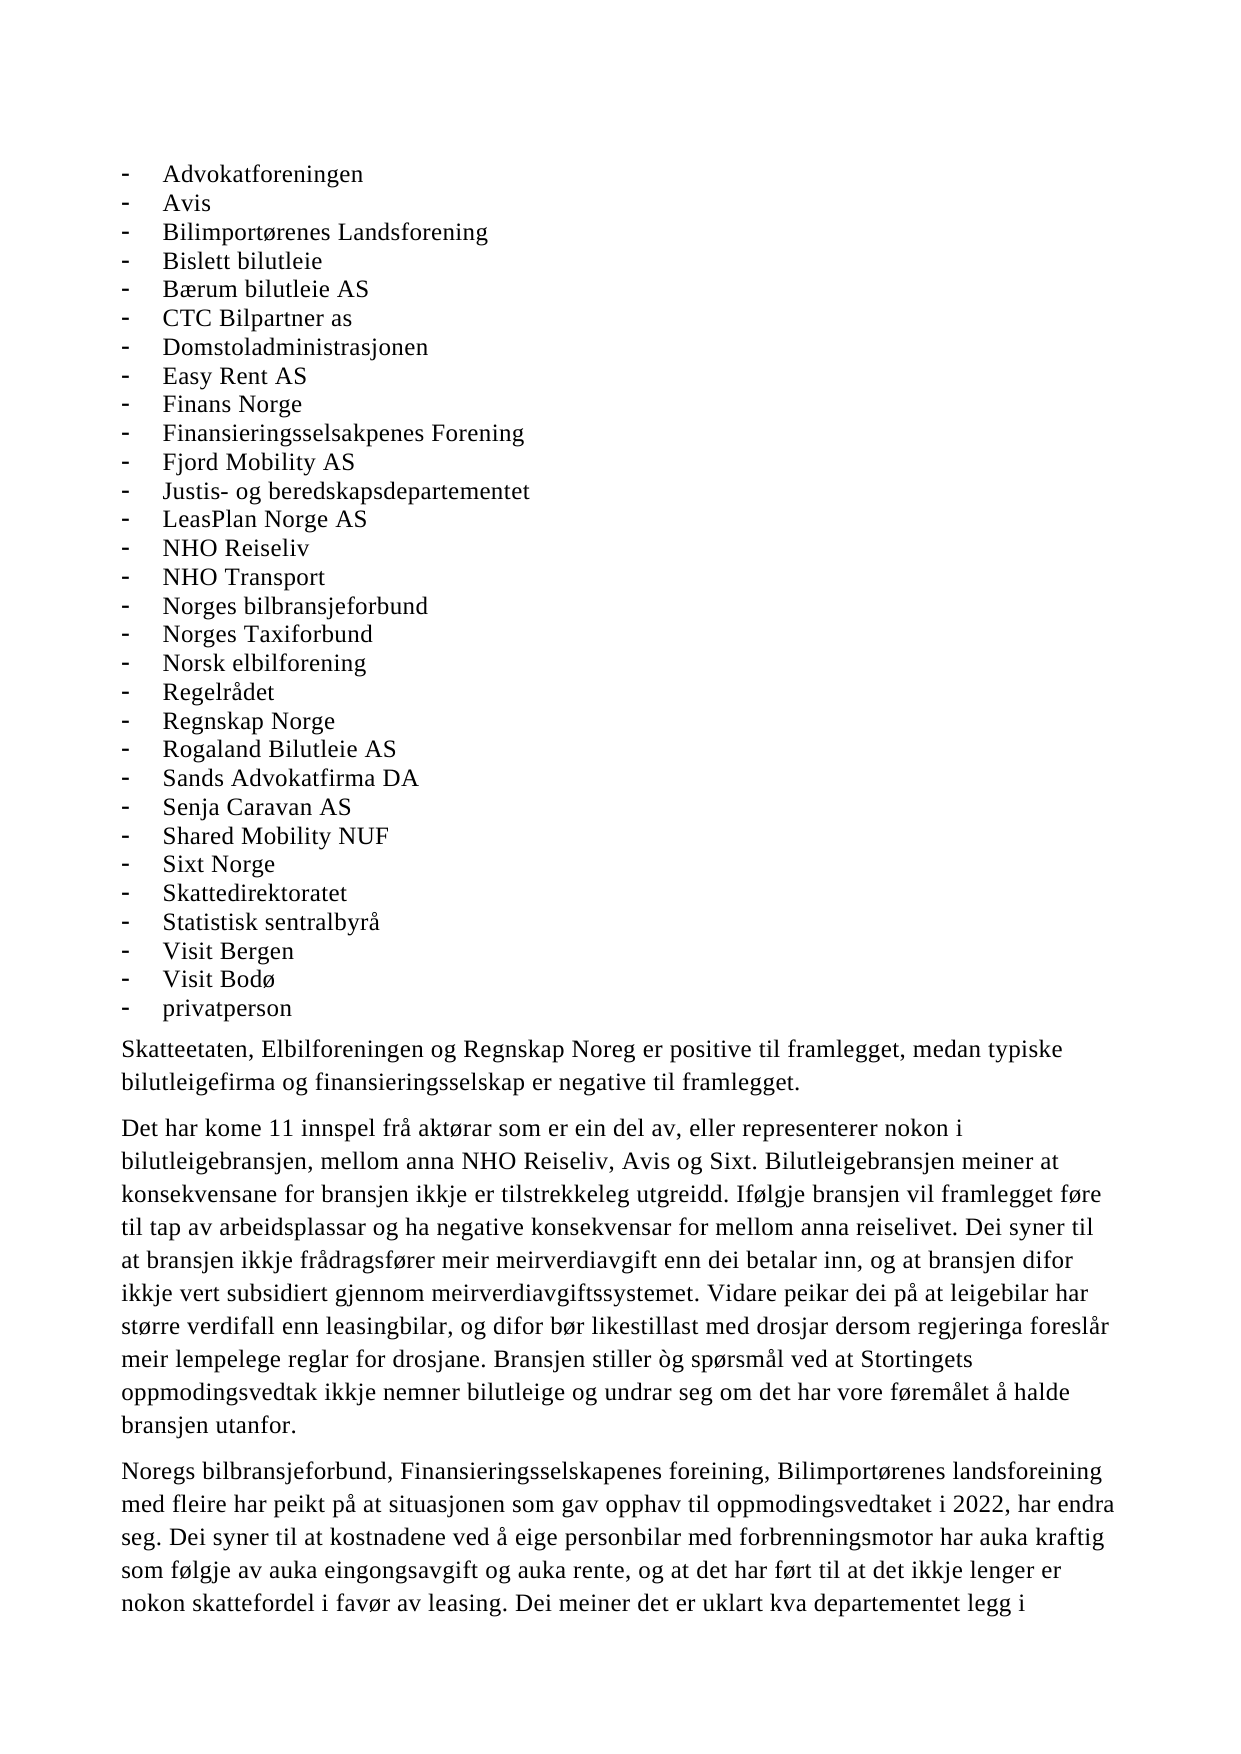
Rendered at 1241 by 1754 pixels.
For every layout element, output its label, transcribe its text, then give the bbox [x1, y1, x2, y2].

list Finans Norge [121, 389, 1119, 418]
list Rogaland Bilutleie AS [121, 734, 1119, 763]
list Bislett bilutleie [121, 246, 1119, 274]
list Skattedirektoratet [121, 878, 1119, 907]
list Easy Rent AS [121, 361, 1119, 389]
list Regelrådet [121, 677, 1119, 706]
list LeasPlan Norge AS [121, 504, 1119, 533]
list Sands Advokatfirma DA [121, 763, 1119, 792]
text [121, 1456, 1119, 1617]
list Shared Mobility NUF [121, 821, 1119, 849]
list Justis- og beredskapsdepartementet [121, 476, 1119, 504]
list Norges bilbransjeforbund [121, 591, 1119, 619]
text Det har kome 11 innspel frå aktørar som er ein del av, eller representerer nokon i bilutleigebransjen, mellom anna NHO Reiseliv, Avis og Sixt. Bilutleigebransjen meiner at konsekvensane for bransjen ikkje er tilstrekkeleg utgreidd. Ifølgje bransjen vil framlegget føre til tap av arbeidsplassar og ha negative konsekvensar for mellom anna reiselivet. Dei syner til at bransjen ikkje frådragsfører meir meirverdiavgift enn dei betalar inn, og at bransjen difor ikkje vert subsidiert gjennom meirverdiavgiftssystemet. Vidare peikar dei på at leigebilar har større verdifall enn leasingbilar, og difor bør likestillast med drosjar dersom regjeringa foreslår meir lempelege reglar for drosjane. Bransjen stiller òg spørsmål ved at Stortingets oppmodingsvedtak ikkje nemner bilutleige og undrar seg om det har vore føremålet å halde bransjen utanfor. [121, 1113, 1119, 1439]
list Avis [121, 188, 1119, 217]
list Norges Taxiforbund [121, 619, 1119, 648]
text Skatteetaten, Elbilforeningen og Regnskap Noreg er positive til framlegget, medan typiske bilutleigefirma og finansieringsselskap er negative til framlegget. [121, 1034, 1119, 1096]
list Domstoladministrasjonen [121, 332, 1119, 361]
list Bærum bilutleie AS [121, 274, 1119, 303]
list Norsk elbilforening [121, 648, 1119, 677]
list Advokatforeningen [121, 159, 1119, 188]
list Statistisk sentralbyrå [121, 907, 1119, 936]
list Sixt Norge [121, 849, 1119, 878]
list NHO Reiseliv [121, 533, 1119, 562]
list Visit Bergen [121, 936, 1119, 964]
list Bilimportørenes Landsforening [121, 217, 1119, 246]
list Senja Caravan AS [121, 792, 1119, 821]
list privatperson [121, 993, 1119, 1022]
list CTC Bilpartner as [121, 303, 1119, 332]
list NHO Transport [121, 562, 1119, 591]
list Regnskap Norge [121, 706, 1119, 734]
list Visit Bodø [121, 964, 1119, 993]
list Finansieringsselsakpenes Forening [121, 418, 1119, 447]
list Fjord Mobility AS [121, 447, 1119, 476]
